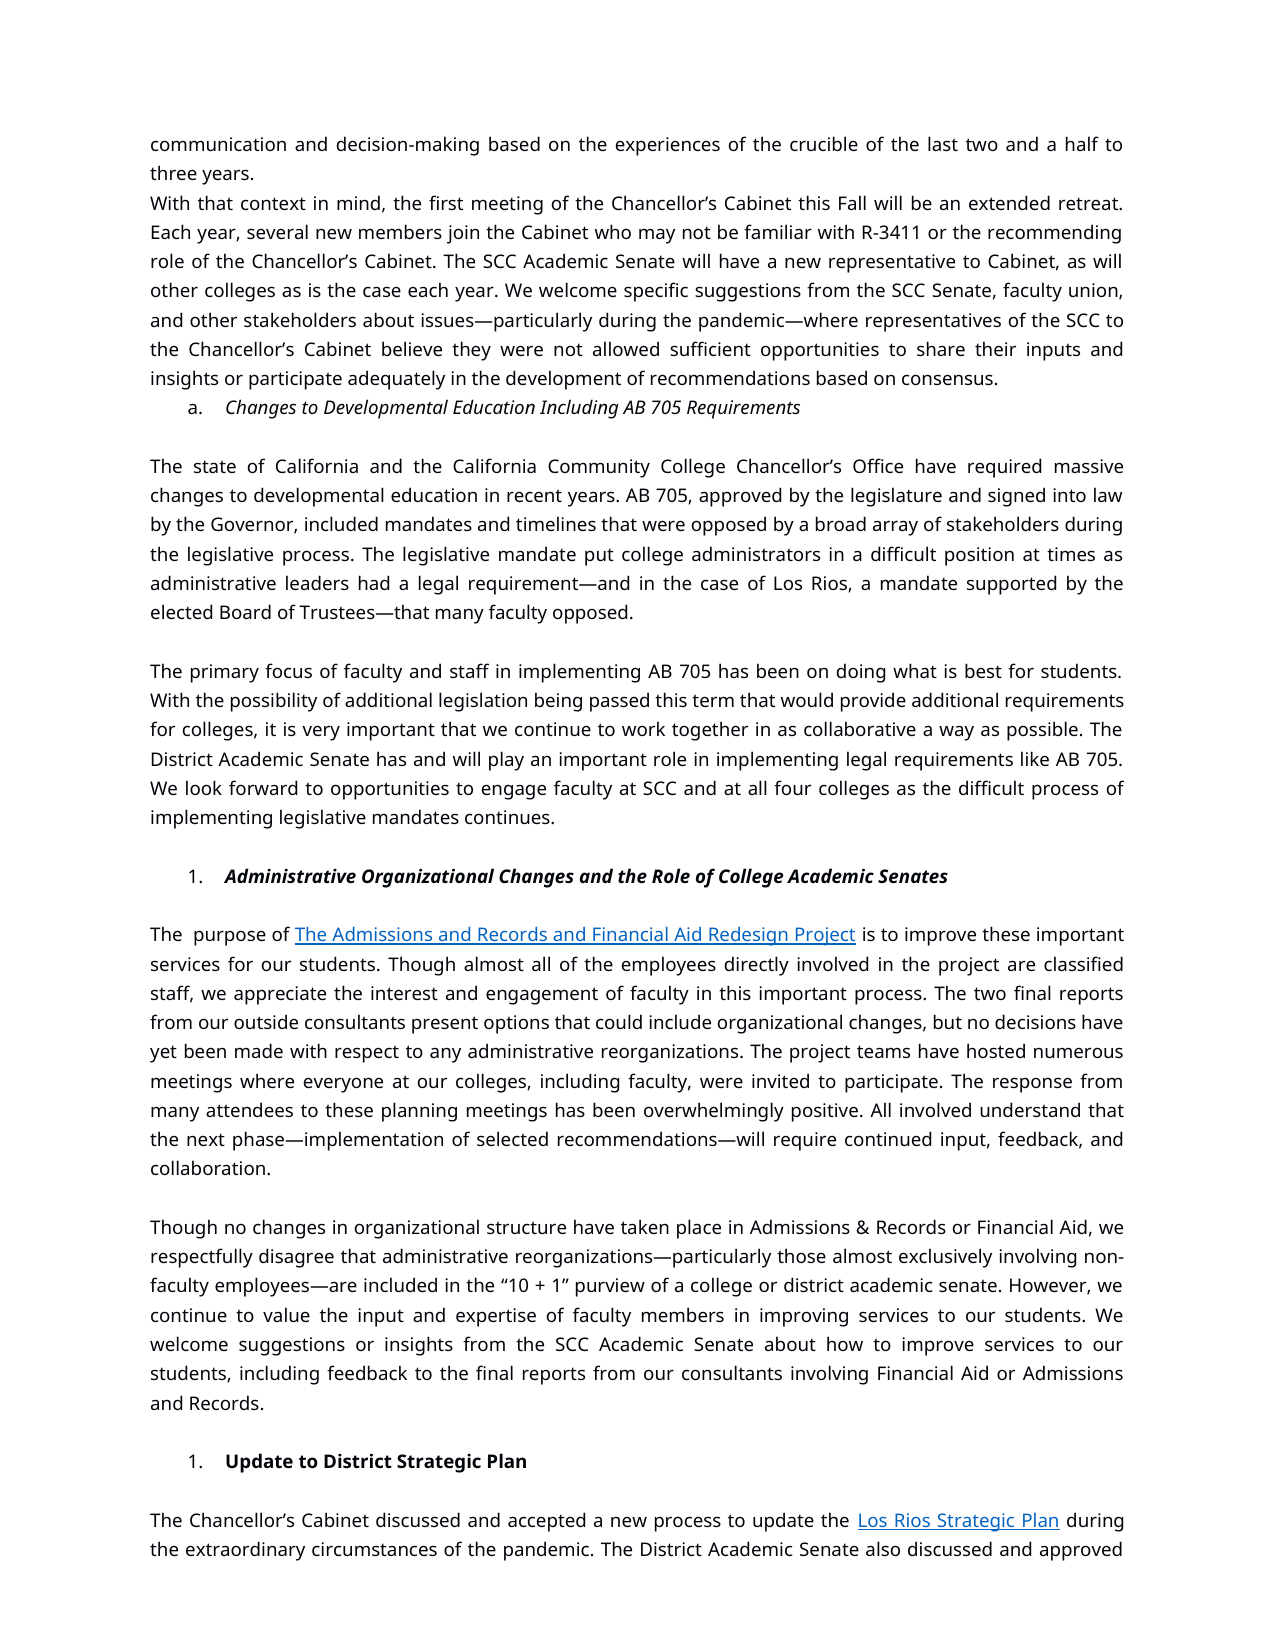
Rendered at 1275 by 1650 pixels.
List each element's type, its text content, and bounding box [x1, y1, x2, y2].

text With that context in mind, the first meeting of the Chancellor’s Cabinet this Fall will be an extended retreat. Each year, several new members join the Cabinet who may not be familiar with R-3411 or the recommending role of the Chancellor’s Cabinet. The SCC Academic Senate will have a new representative to Cabinet, as will other colleges as is the case each year. We welcome specific suggestions from the SCC Senate, faculty union, and other stakeholders about issues—particularly during the pandemic—where representatives of the SCC to the Chancellor’s Cabinet believe they were not allowed sufficient opportunities to share their inputs and insights or participate adequately in the development of recommendations based on consensus. [150, 190, 1125, 391]
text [150, 1507, 1125, 1562]
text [150, 131, 1125, 186]
list Update to District Strategic Plan [187, 1448, 1125, 1474]
list Changes to Developmental Education Including AB 705 Requirements [187, 395, 1125, 420]
text The state of California and the California Community College Chancellor’s Office have required massive changes to developmental education in recent years. AB 705, approved by the legislature and signed into law by the Governor, included mandates and timelines that were opposed by a broad array of stakeholders during the legislative process. The legislative mandate put college administrators in a difficult position at times as administrative leaders had a legal requirement—and in the case of Los Rios, a mandate supported by the elected Board of Trustees—that many faculty opposed. [150, 453, 1125, 625]
text The purpose of The Admissions and Records and Financial Aid Redesign Project is to improve these important services for our students. Though almost all of the employees directly involved in the project are classified staff, we appreciate the interest and engagement of faculty in this important process. The two final reports from our outside consultants present options that could include organizational changes, but no decisions have yet been made with respect to any administrative reorganizations. The project teams have hosted numerous meetings where everyone at our colleges, including faculty, were invited to participate. The response from many attendees to these planning meetings has been overwhelmingly positive. All involved understand that the next phase—implementation of selected recommendations—will require continued input, feedback, and collaboration. [150, 922, 1125, 1181]
text Though no changes in organizational structure have taken place in Admissions & Records or Financial Aid, we respectfully disagree that administrative reorganizations—particularly those almost exclusively involving non-faculty employees—are included in the “10 + 1” purview of a college or district academic senate. However, we continue to value the input and expertise of faculty members in improving services to our students. We welcome suggestions or insights from the SCC Academic Senate about how to improve services to our students, including feedback to the final reports from our consultants involving Financial Aid or Admissions and Records. [150, 1214, 1125, 1415]
list Administrative Organizational Changes and the Role of College Academic Senates [187, 863, 1125, 888]
text The primary focus of faculty and staff in implementing AB 705 has been on doing what is best for students. With the possibility of additional legislation being passed this term that would provide additional requirements for colleges, it is very important that we continue to work together in as collaborative a way as possible. The District Academic Senate has and will play an important role in implementing legal requirements like AB 705. We look forward to opportunities to engage faculty at SCC and at all four colleges as the difficult process of implementing legislative mandates continues. [150, 658, 1125, 830]
